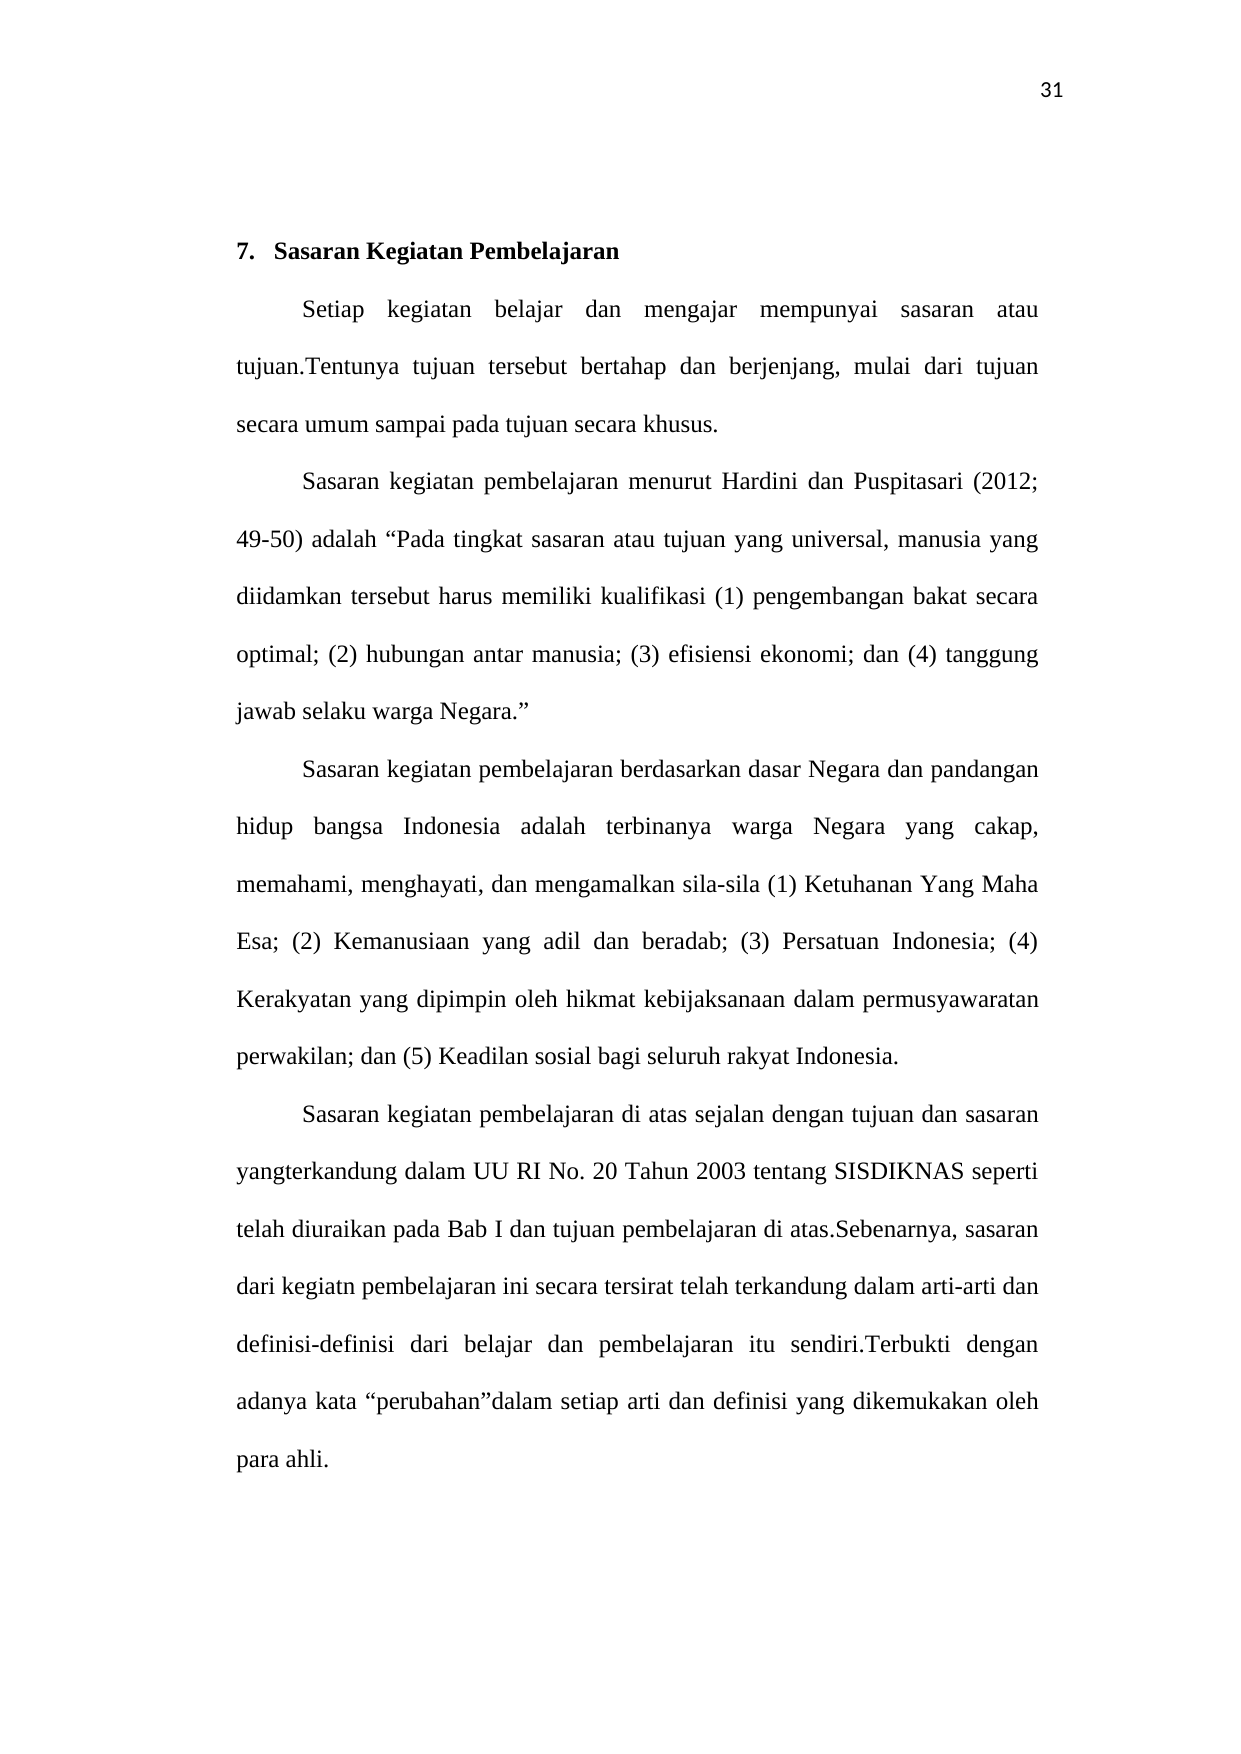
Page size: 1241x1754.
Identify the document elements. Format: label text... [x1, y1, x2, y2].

list Setiap kegiatan belajar dan mengajar mempunyai sasaran atau tujuan.Tentunya tujuan tersebut bertahap dan berjenjang, mulai dari tujuan secara umum sampai pada tujuan secara khusus. [236, 294, 1039, 437]
list Sasaran Kegiatan Pembelajaran [236, 236, 1039, 265]
list Sasaran kegiatan pembelajaran berdasarkan dasar Negara dan pandangan hidup bangsa Indonesia adalah terbinanya warga Negara yang cakap, memahami, menghayati, dan mengamalkan sila-sila (1) Ketuhanan Yang Maha Esa; (2) Kemanusiaan yang adil dan beradab; (3) Persatuan Indonesia; (4) Kerakyatan yang dipimpin oleh hikmat kebijaksanaan dalam permusyawaratan perwakilan; dan (5) Keadilan sosial bagi seluruh rakyat Indonesia. [236, 754, 1039, 1070]
list Sasaran kegiatan pembelajaran menurut Hardini dan Puspitasari (2012; 49-50) adalah “Pada tingkat sasaran atau tujuan yang universal, manusia yang diidamkan tersebut harus memiliki kualifikasi (1) pengembangan bakat secara optimal; (2) hubungan antar manusia; (3) efisiensi ekonomi; dan (4) tanggung jawab selaku warga Negara.” [236, 466, 1039, 725]
list Sasaran kegiatan pembelajaran di atas sejalan dengan tujuan dan sasaran yangterkandung dalam UU RI No. 20 Tahun 2003 tentang SISDIKNAS seperti telah diuraikan pada Bab I dan tujuan pembelajaran di atas.Sebenarnya, sasaran dari kegiatn pembelajaran ini secara tersirat telah terkandung dalam arti-arti dan definisi-definisi dari belajar dan pembelajaran itu sendiri.Terbukti dengan adanya kata “perubahan”dalam setiap arti dan definisi yang dikemukakan oleh para ahli. [236, 1099, 1039, 1472]
